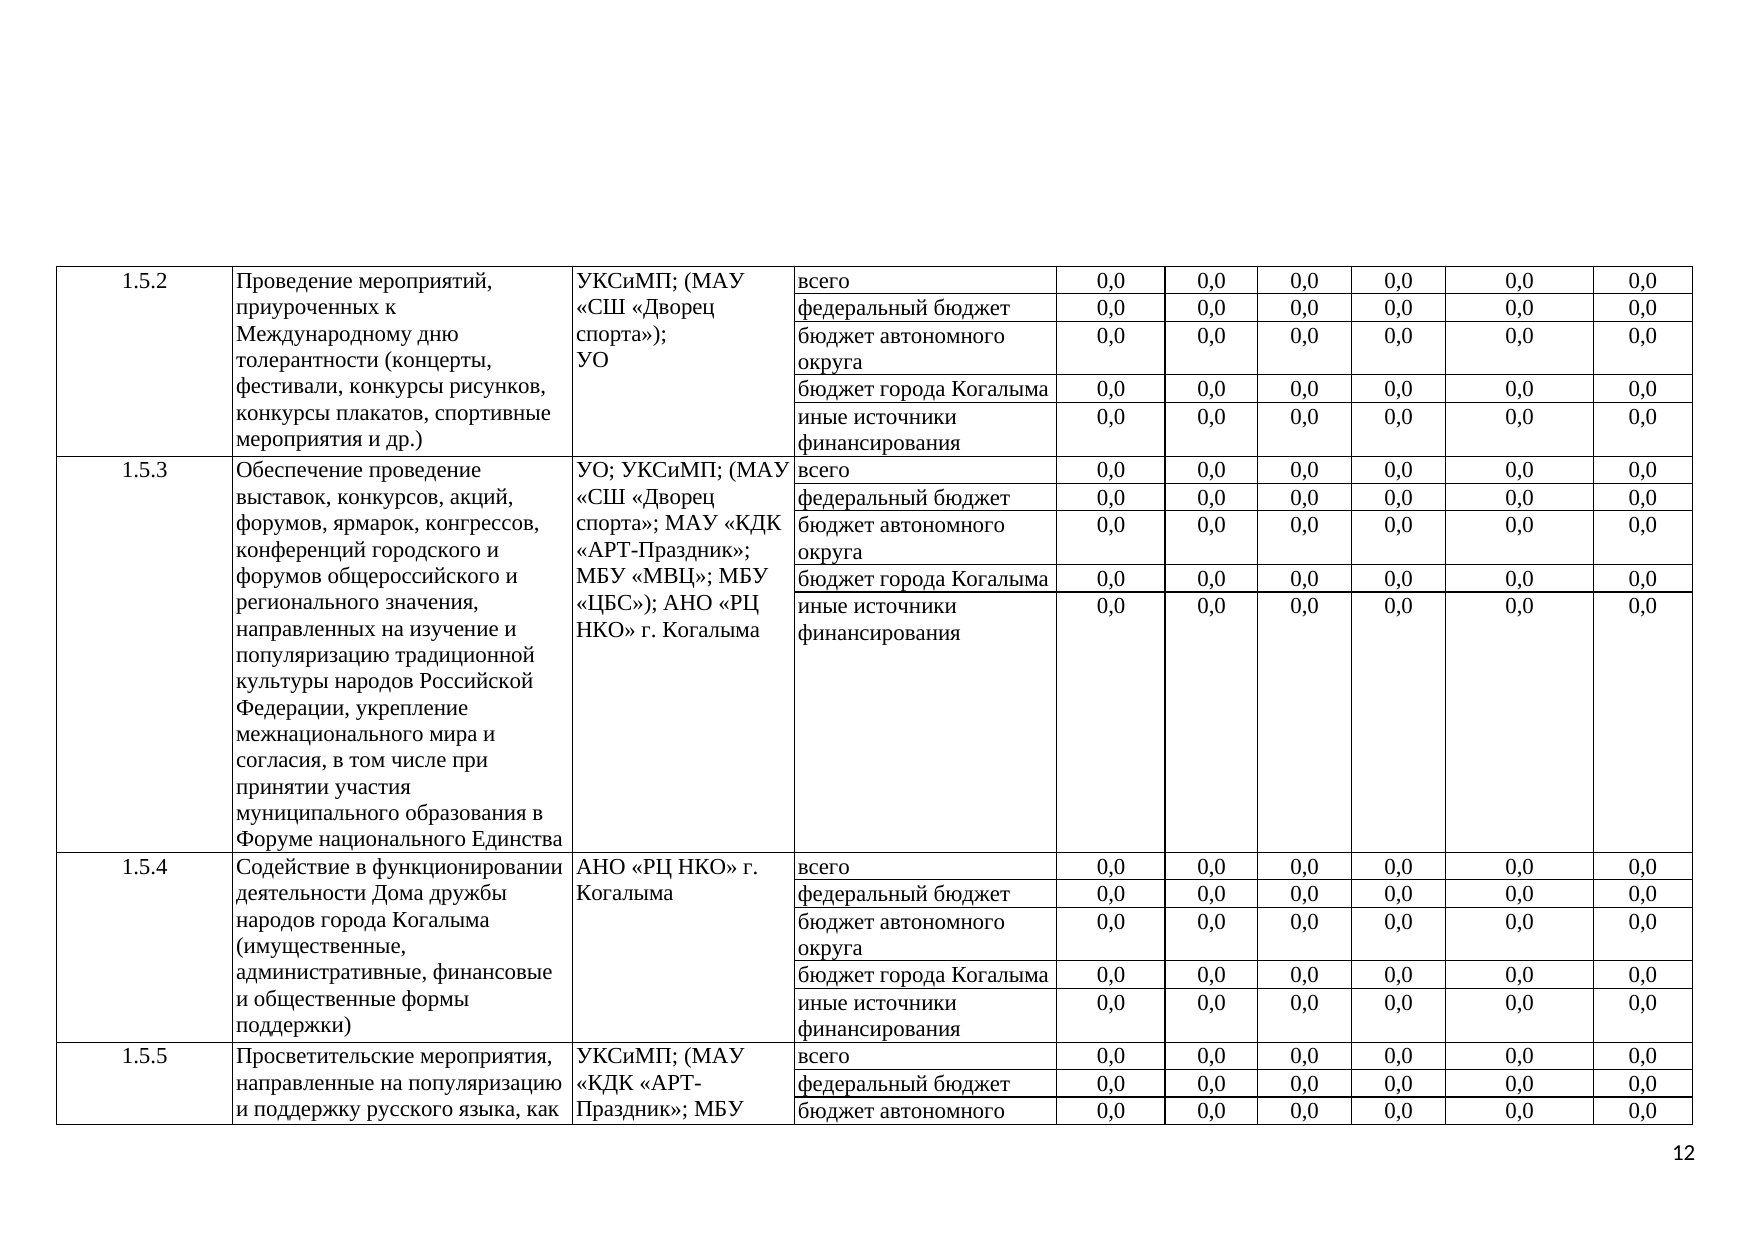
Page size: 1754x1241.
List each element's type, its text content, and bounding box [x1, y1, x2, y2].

table_cell 0,0 [1352, 403, 1445, 456]
table_cell 0,0 [1057, 511, 1164, 564]
table_cell 0,0 [1258, 1070, 1351, 1096]
table_cell всего [795, 457, 1056, 483]
table_cell 0,0 [1446, 403, 1593, 456]
table_cell федеральный бюджет [795, 294, 1056, 321]
table_header 0,0 [1166, 267, 1257, 293]
table_cell 0,0 [1594, 880, 1692, 907]
table_cell 0,0 [1057, 908, 1164, 960]
table_cell 0,0 [1166, 565, 1257, 591]
table_cell 0,0 [1594, 457, 1692, 483]
table_cell 1.5.3 [57, 457, 232, 852]
table_cell бюджет города Когалыма [795, 961, 1056, 988]
table_cell 0,0 [1594, 1098, 1692, 1124]
table_cell 0,0 [1446, 511, 1593, 564]
table_cell 0,0 [1446, 375, 1593, 402]
table_cell 0,0 [1446, 593, 1593, 852]
table_cell 0,0 [1352, 457, 1445, 483]
table_cell 0,0 [1446, 989, 1593, 1042]
table_cell 0,0 [1166, 989, 1257, 1042]
table_cell всего [795, 1043, 1056, 1069]
table_cell всего [795, 853, 1056, 879]
table_cell федеральный бюджет [795, 484, 1056, 510]
table_cell бюджет автономного округа [795, 908, 1056, 960]
table_header 0,0 [1446, 267, 1593, 293]
table_cell 0,0 [1166, 908, 1257, 960]
table_cell 0,0 [1594, 989, 1692, 1042]
table_cell 0,0 [1258, 294, 1351, 321]
table_cell 0,0 [1594, 593, 1692, 852]
table_cell 0,0 [1594, 484, 1692, 510]
table_cell 0,0 [1446, 322, 1593, 374]
table_cell 0,0 [1594, 565, 1692, 591]
table_cell 0,0 [1057, 593, 1164, 852]
table_cell 0,0 [1594, 1043, 1692, 1069]
table_cell 0,0 [1057, 403, 1164, 456]
table_header Проведение мероприятий, приуроченных к Международному дню толерантности (концерты, фестивали, конкурсы рисунков, конкурсы плакатов, спортивные мероприятия и др.) [233, 267, 572, 456]
table_cell 0,0 [1352, 294, 1445, 321]
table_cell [795, 1098, 1056, 1124]
table_cell 0,0 [1057, 294, 1164, 321]
table_cell 0,0 [1166, 511, 1257, 564]
table_cell 0,0 [1057, 880, 1164, 907]
table_cell 0,0 [1166, 457, 1257, 483]
table_cell 0,0 [1057, 961, 1164, 988]
table_cell иные источники финансирования [795, 989, 1056, 1042]
table_cell 0,0 [1057, 1070, 1164, 1096]
table_cell федеральный бюджет [795, 880, 1056, 907]
table_cell 0,0 [1446, 565, 1593, 591]
table_cell 0,0 [1446, 853, 1593, 879]
table_cell бюджет автономного округа [795, 322, 1056, 374]
table_cell иные источники финансирования [795, 593, 1056, 852]
table_cell 0,0 [1446, 1070, 1593, 1096]
table_cell 0,0 [1057, 484, 1164, 510]
table_cell бюджет автономного округа [795, 511, 1056, 564]
table_cell 0,0 [1258, 853, 1351, 879]
table_cell 0,0 [1352, 1070, 1445, 1096]
table_header 0,0 [1258, 267, 1351, 293]
table_cell 0,0 [1352, 593, 1445, 852]
table_cell 0,0 [1352, 511, 1445, 564]
table_cell 0,0 [1057, 322, 1164, 374]
table_header всего [795, 267, 1056, 293]
table_cell 0,0 [1057, 457, 1164, 483]
table_cell 0,0 [1166, 1098, 1257, 1124]
table_header 0,0 [1594, 267, 1692, 293]
table_cell 1.5.4 [57, 853, 232, 1042]
table_cell 0,0 [1166, 961, 1257, 988]
table_cell 0,0 [1594, 908, 1692, 960]
table_header 0,0 [1057, 267, 1164, 293]
table_cell 0,0 [1057, 375, 1164, 402]
table_cell 0,0 [1166, 880, 1257, 907]
table_cell 0,0 [1258, 375, 1351, 402]
table_cell 0,0 [1594, 511, 1692, 564]
table_cell 0,0 [1594, 322, 1692, 374]
table_cell 0,0 [1352, 880, 1445, 907]
table_cell 0,0 [1166, 403, 1257, 456]
table_header 1.5.2 [57, 267, 232, 456]
table_cell 0,0 [1352, 375, 1445, 402]
table_cell 0,0 [1594, 294, 1692, 321]
table_cell 0,0 [1352, 565, 1445, 591]
table_cell бюджет города Когалыма [795, 375, 1056, 402]
table_cell 0,0 [1446, 1098, 1593, 1124]
table_cell 0,0 [1166, 375, 1257, 402]
table_cell 0,0 [1352, 1043, 1445, 1069]
table_cell 0,0 [1594, 1070, 1692, 1096]
table_cell 0,0 [1594, 853, 1692, 879]
table_cell УКСиМП; (МАУ «КДК «АРТ-Праздник»; МБУ «МВЦ»; МБУ «ЦБС»); АНО «РЦ НКО» г. Когалыма [573, 1043, 794, 1124]
table_cell 0,0 [1258, 908, 1351, 960]
table_cell 0,0 [1352, 961, 1445, 988]
table_cell 0,0 [1057, 1098, 1164, 1124]
table_cell 0,0 [1258, 457, 1351, 483]
table_cell 0,0 [1446, 1043, 1593, 1069]
table_cell 0,0 [1446, 457, 1593, 483]
table_cell 0,0 [1258, 565, 1351, 591]
table_cell 0,0 [1258, 880, 1351, 907]
table_cell 0,0 [1352, 853, 1445, 879]
table_cell 0,0 [1352, 484, 1445, 510]
table_cell бюджет города Когалыма [795, 565, 1056, 591]
table_cell 0,0 [1166, 1070, 1257, 1096]
table_cell Просветительские мероприятия, направленные на популяризацию и поддержку русского языка, как государственного языка Российской Федерации и языка межнационального общения [233, 1043, 572, 1124]
table_cell 0,0 [1446, 961, 1593, 988]
table_cell 0,0 [1594, 961, 1692, 988]
table_cell 0,0 [1166, 322, 1257, 374]
table_cell 0,0 [1166, 294, 1257, 321]
table_cell 0,0 [1166, 1043, 1257, 1069]
table_cell 0,0 [1258, 484, 1351, 510]
table_cell 0,0 [1057, 565, 1164, 591]
table_cell 0,0 [1446, 484, 1593, 510]
table_cell 0,0 [1258, 322, 1351, 374]
table_cell 0,0 [1446, 908, 1593, 960]
table_cell федеральный бюджет [795, 1070, 1056, 1096]
table_cell Содействие в функционировании деятельности Дома дружбы народов города Когалыма (имущественные, административные, финансовые и общественные формы поддержки) [233, 853, 572, 1042]
table_cell АНО «РЦ НКО» г. Когалыма [573, 853, 794, 1042]
table_cell 0,0 [1446, 294, 1593, 321]
table_cell 0,0 [1258, 403, 1351, 456]
table_cell 0,0 [1166, 853, 1257, 879]
table_cell УО; УКСиМП; (МАУ «СШ «Дворец спорта»; МАУ «КДК «АРТ-Праздник»; МБУ «МВЦ»; МБУ «ЦБС»); АНО «РЦ НКО» г. Когалыма [573, 457, 794, 852]
table_cell 0,0 [1594, 375, 1692, 402]
table_cell 0,0 [1352, 1098, 1445, 1124]
table_cell 0,0 [1594, 403, 1692, 456]
table_cell 0,0 [1057, 1043, 1164, 1069]
table_cell 0,0 [1258, 511, 1351, 564]
table_cell 0,0 [1258, 961, 1351, 988]
table_cell 0,0 [1258, 989, 1351, 1042]
table_cell 0,0 [1166, 593, 1257, 852]
table_header УКСиМП; (МАУ «СШ «Дворец спорта»); УО [573, 267, 794, 456]
table_cell 0,0 [1166, 484, 1257, 510]
table_cell 0,0 [1446, 880, 1593, 907]
table_cell 1.5.5 [57, 1043, 232, 1124]
table_cell 0,0 [1352, 908, 1445, 960]
table_cell 0,0 [1057, 989, 1164, 1042]
table_cell Обеспечение проведение выставок, конкурсов, акций, форумов, ярмарок, конгрессов, конференций городского и форумов общероссийского и регионального значения, направленных на изучение и популяризацию традиционной культуры народов Российской Федерации, укрепление межнационального мира и согласия, в том числе при принятии участия муниципального образования в Форуме национального Единства [233, 457, 572, 852]
table_cell 0,0 [1258, 1043, 1351, 1069]
table_cell 0,0 [1258, 593, 1351, 852]
table_cell 0,0 [1352, 322, 1445, 374]
table_cell иные источники финансирования [795, 403, 1056, 456]
table_cell 0,0 [1057, 853, 1164, 879]
table_cell 0,0 [1258, 1098, 1351, 1124]
table_header 0,0 [1352, 267, 1445, 293]
table_cell 0,0 [1352, 989, 1445, 1042]
